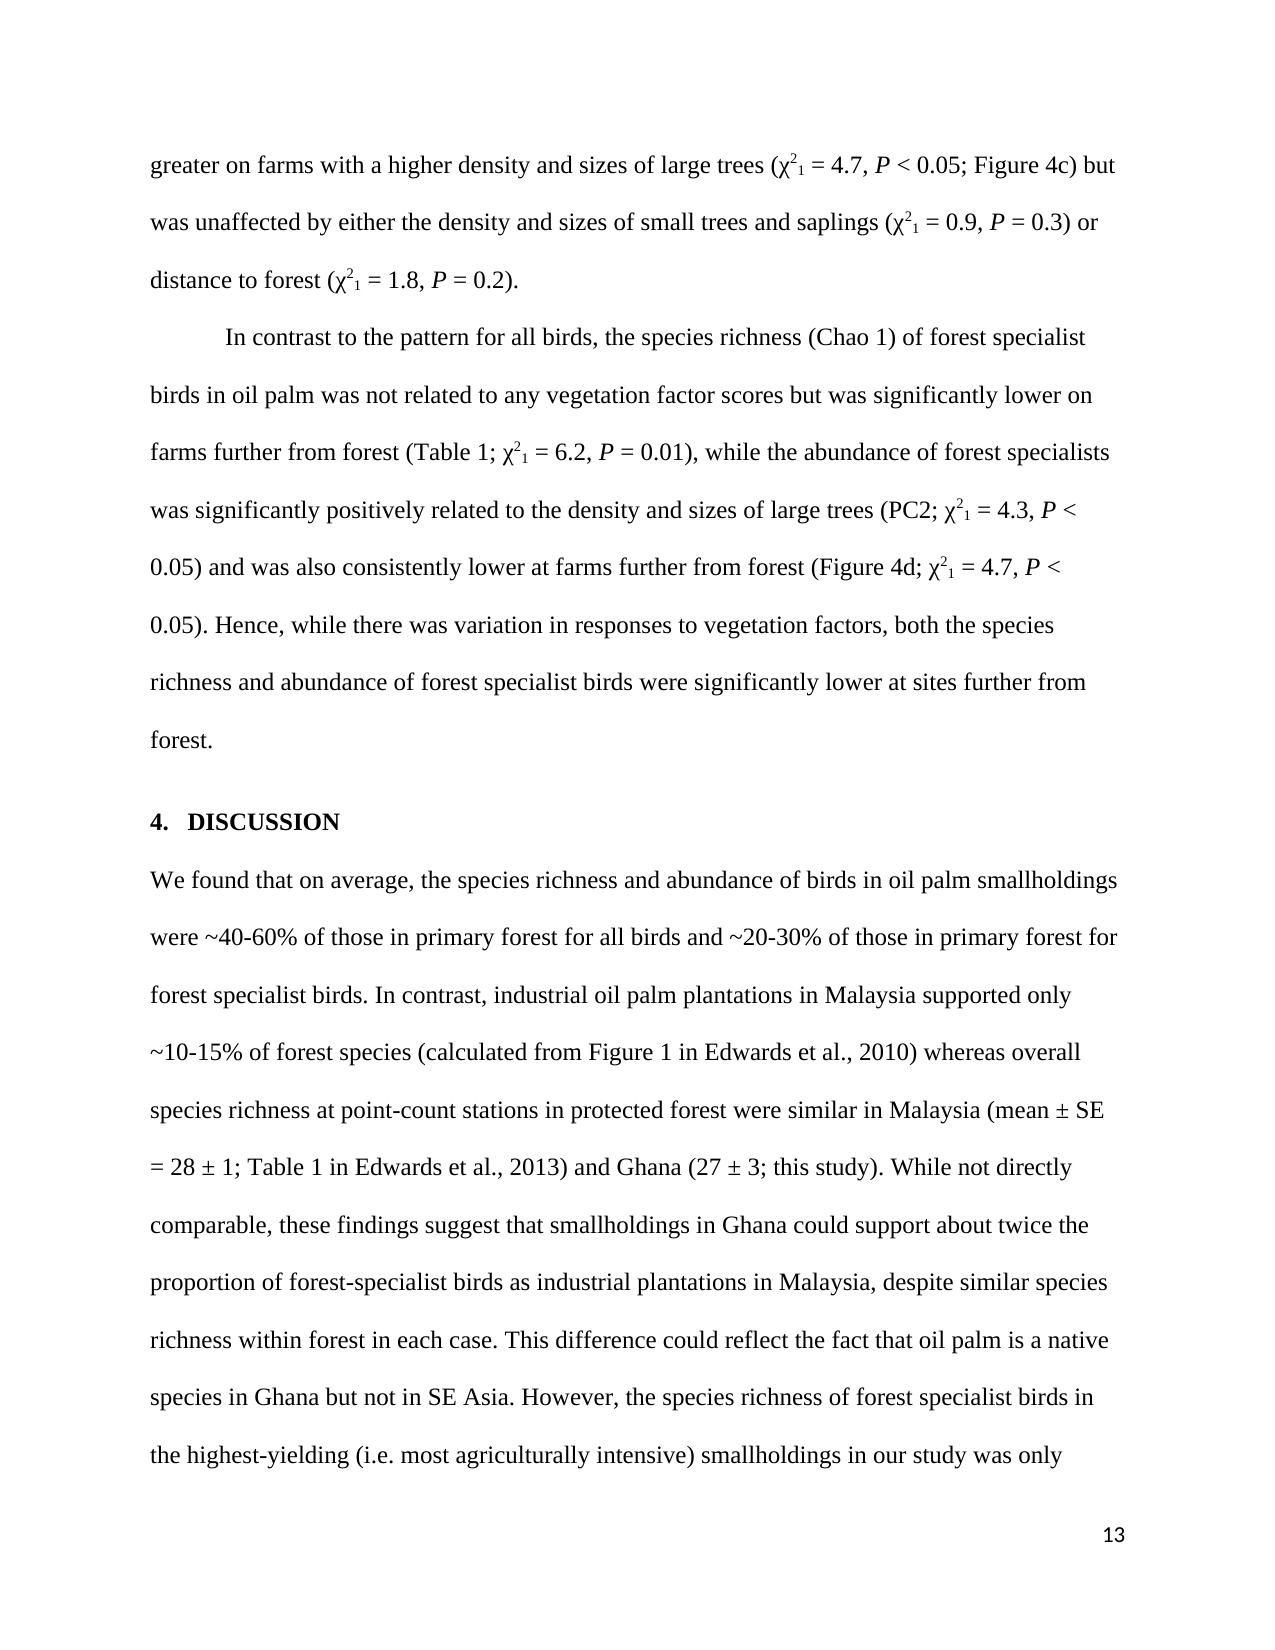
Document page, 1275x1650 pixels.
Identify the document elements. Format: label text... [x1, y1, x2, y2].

list DISCUSSION [150, 807, 1125, 836]
text In contrast to the pattern for all birds, the species richness (Chao 1) of forest specialist birds in oil palm was not related to any vegetation factor scores but was significantly lower on farms further from forest (Table 1; χ21 = 6.2, P = 0.01), while the abundance of forest specialists was significantly positively related to the density and sizes of large trees (PC2; χ21 = 4.3, P < 0.05) and was also consistently lower at farms further from forest (Figure 4d; χ21 = 4.7, P < 0.05). Hence, while there was variation in responses to vegetation factors, both the species richness and abundance of forest specialist birds were significantly lower at sites further from forest. [150, 322, 1125, 754]
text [150, 150, 1125, 294]
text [150, 865, 1125, 1469]
